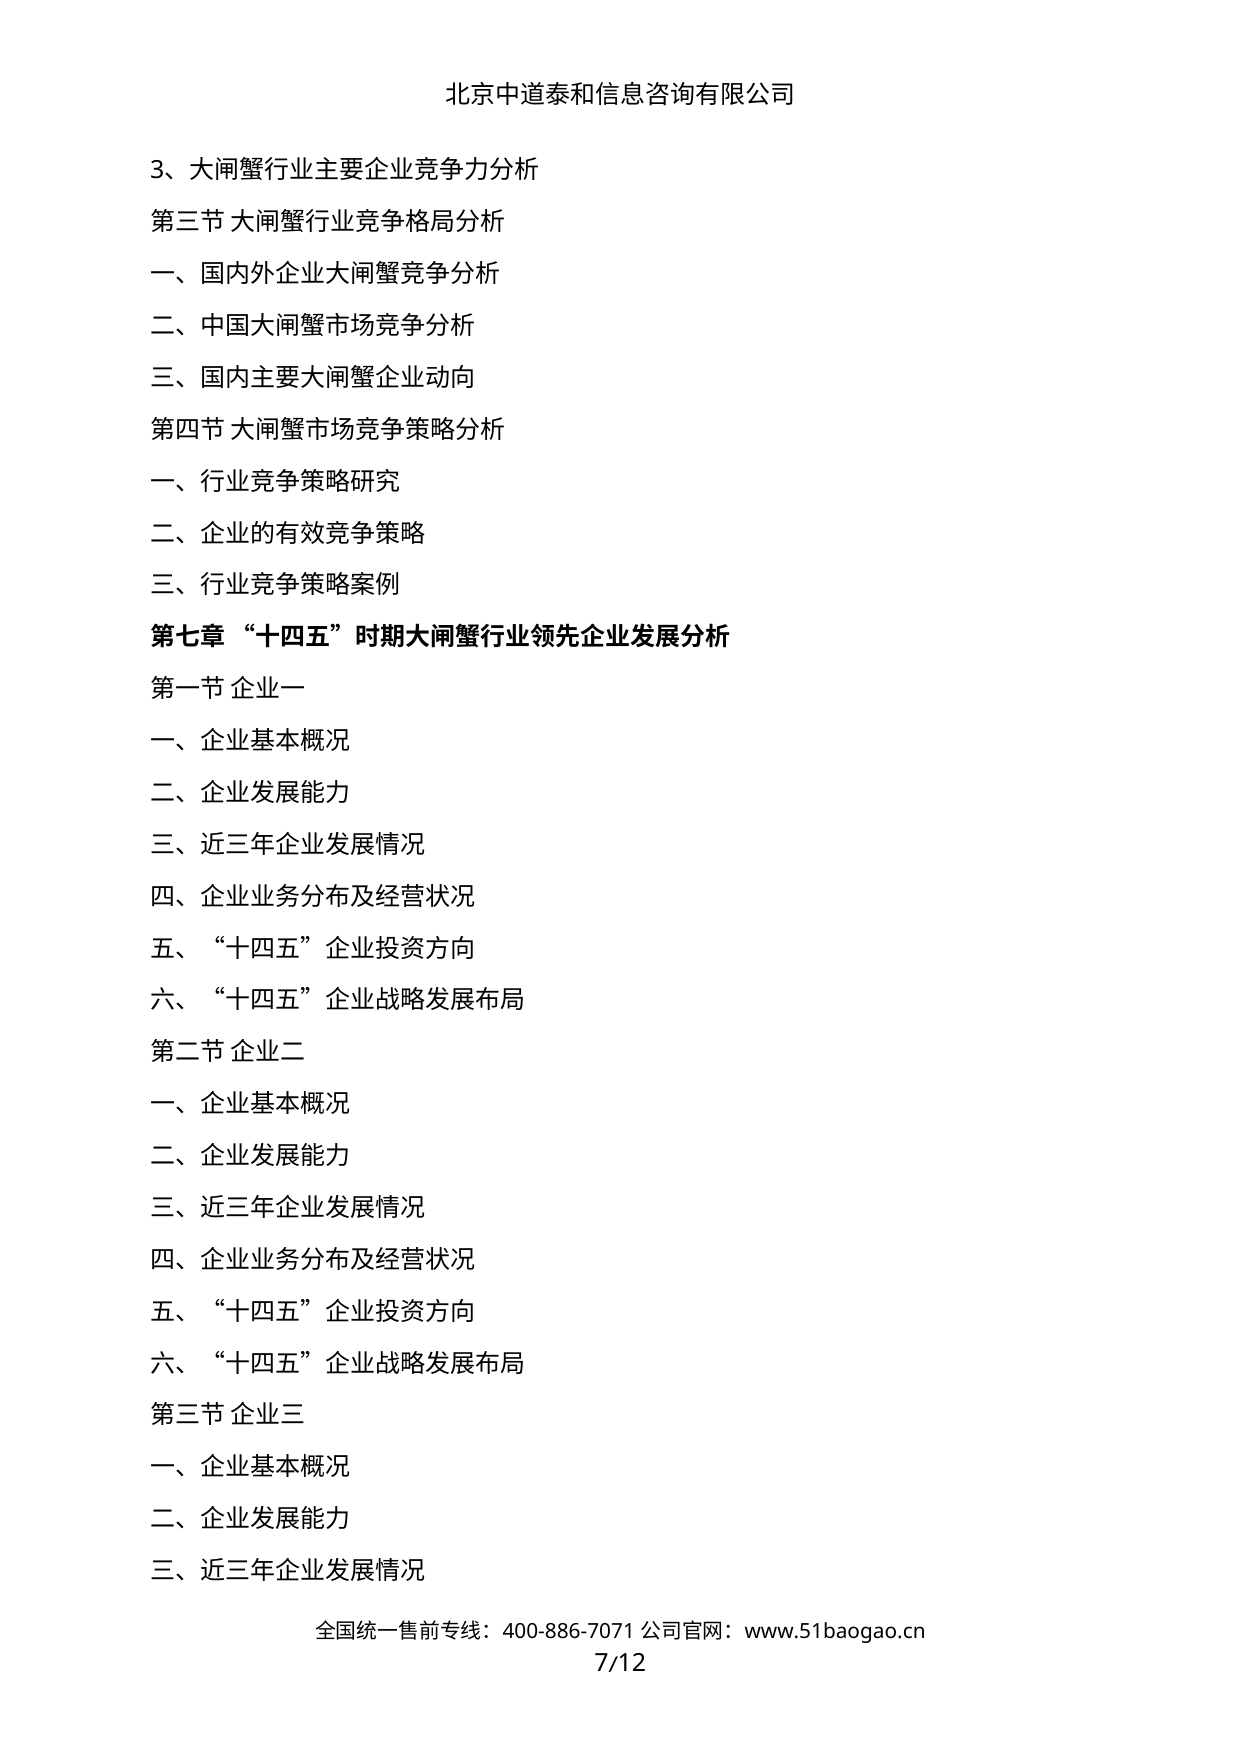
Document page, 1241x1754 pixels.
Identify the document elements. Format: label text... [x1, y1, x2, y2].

text 第二节 企业二 [150, 1032, 1090, 1068]
text 第三节 大闸蟹行业竞争格局分析 [150, 202, 1090, 238]
text 三、近三年企业发展情况 [150, 1551, 1090, 1587]
text 第四节 大闸蟹市场竞争策略分析 [150, 409, 1090, 446]
text 三、国内主要大闸蟹企业动向 [150, 357, 1090, 394]
text 一、国内外企业大闸蟹竞争分析 [150, 254, 1090, 290]
text 第三节 企业三 [150, 1395, 1090, 1431]
text 三、行业竞争策略案例 [150, 565, 1090, 601]
text 四、企业业务分布及经营状况 [150, 1239, 1090, 1276]
text 六、“十四五”企业战略发展布局 [150, 980, 1090, 1016]
text 三、近三年企业发展情况 [150, 1187, 1090, 1224]
text 3、大闸蟹行业主要企业竞争力分析 [150, 150, 1090, 186]
text 一、企业基本概况 [150, 721, 1090, 757]
text 二、企业发展能力 [150, 772, 1090, 809]
text 二、中国大闸蟹市场竞争分析 [150, 306, 1090, 342]
text 二、企业发展能力 [150, 1499, 1090, 1535]
text 一、企业基本概况 [150, 1084, 1090, 1120]
text 第一节 企业一 [150, 669, 1090, 705]
text 一、行业竞争策略研究 [150, 461, 1090, 497]
text 第七章 “十四五”时期大闸蟹行业领先企业发展分析 [150, 617, 1090, 653]
text 四、企业业务分布及经营状况 [150, 876, 1090, 912]
text 三、近三年企业发展情况 [150, 824, 1090, 861]
text 五、“十四五”企业投资方向 [150, 1291, 1090, 1327]
text 二、企业发展能力 [150, 1136, 1090, 1172]
text 一、企业基本概况 [150, 1447, 1090, 1483]
text 五、“十四五”企业投资方向 [150, 928, 1090, 964]
text 六、“十四五”企业战略发展布局 [150, 1343, 1090, 1379]
text 二、企业的有效竞争策略 [150, 513, 1090, 549]
